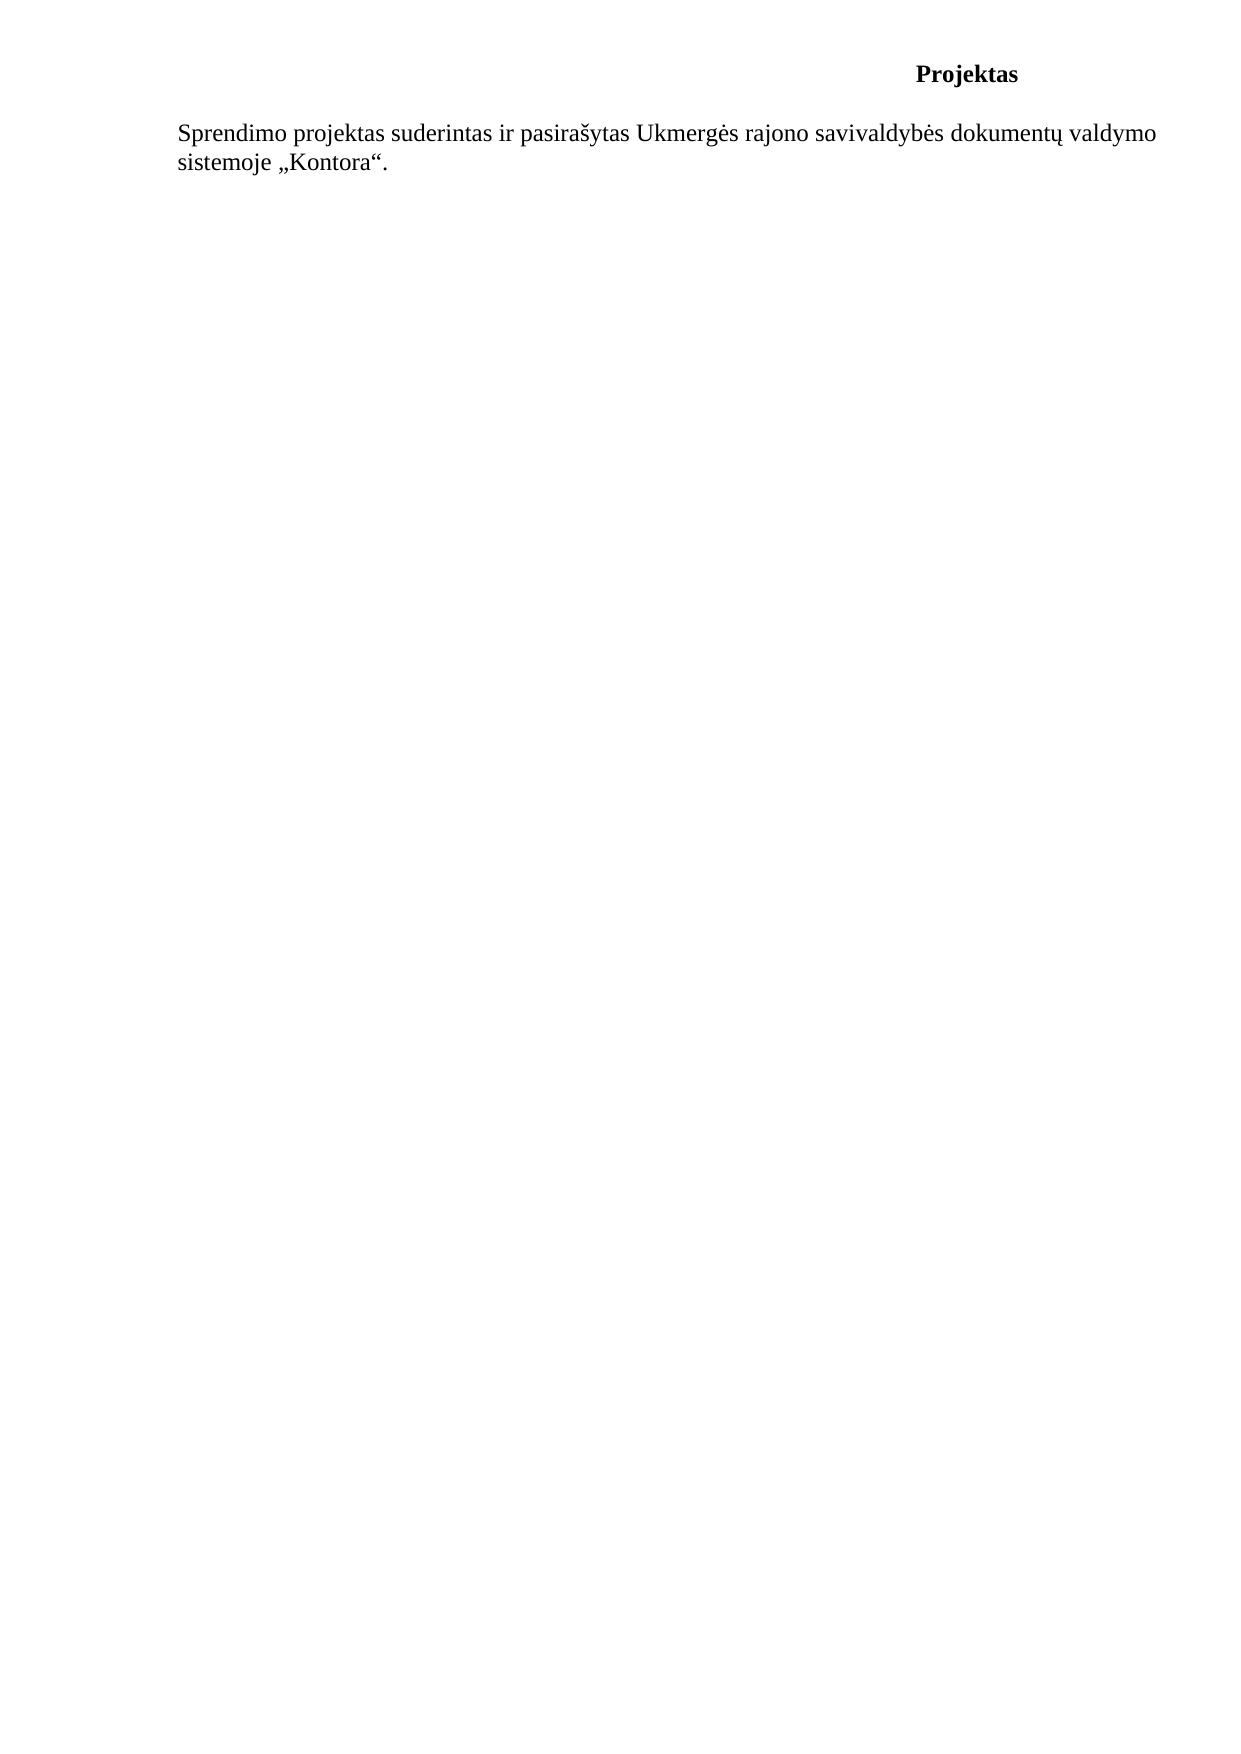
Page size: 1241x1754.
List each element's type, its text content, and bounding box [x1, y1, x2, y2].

text Sprendimo projektas suderintas ir pasirašytas Ukmergės rajono savivaldybės dokumentų valdymo sistemoje „Kontora“. [177, 118, 1181, 176]
